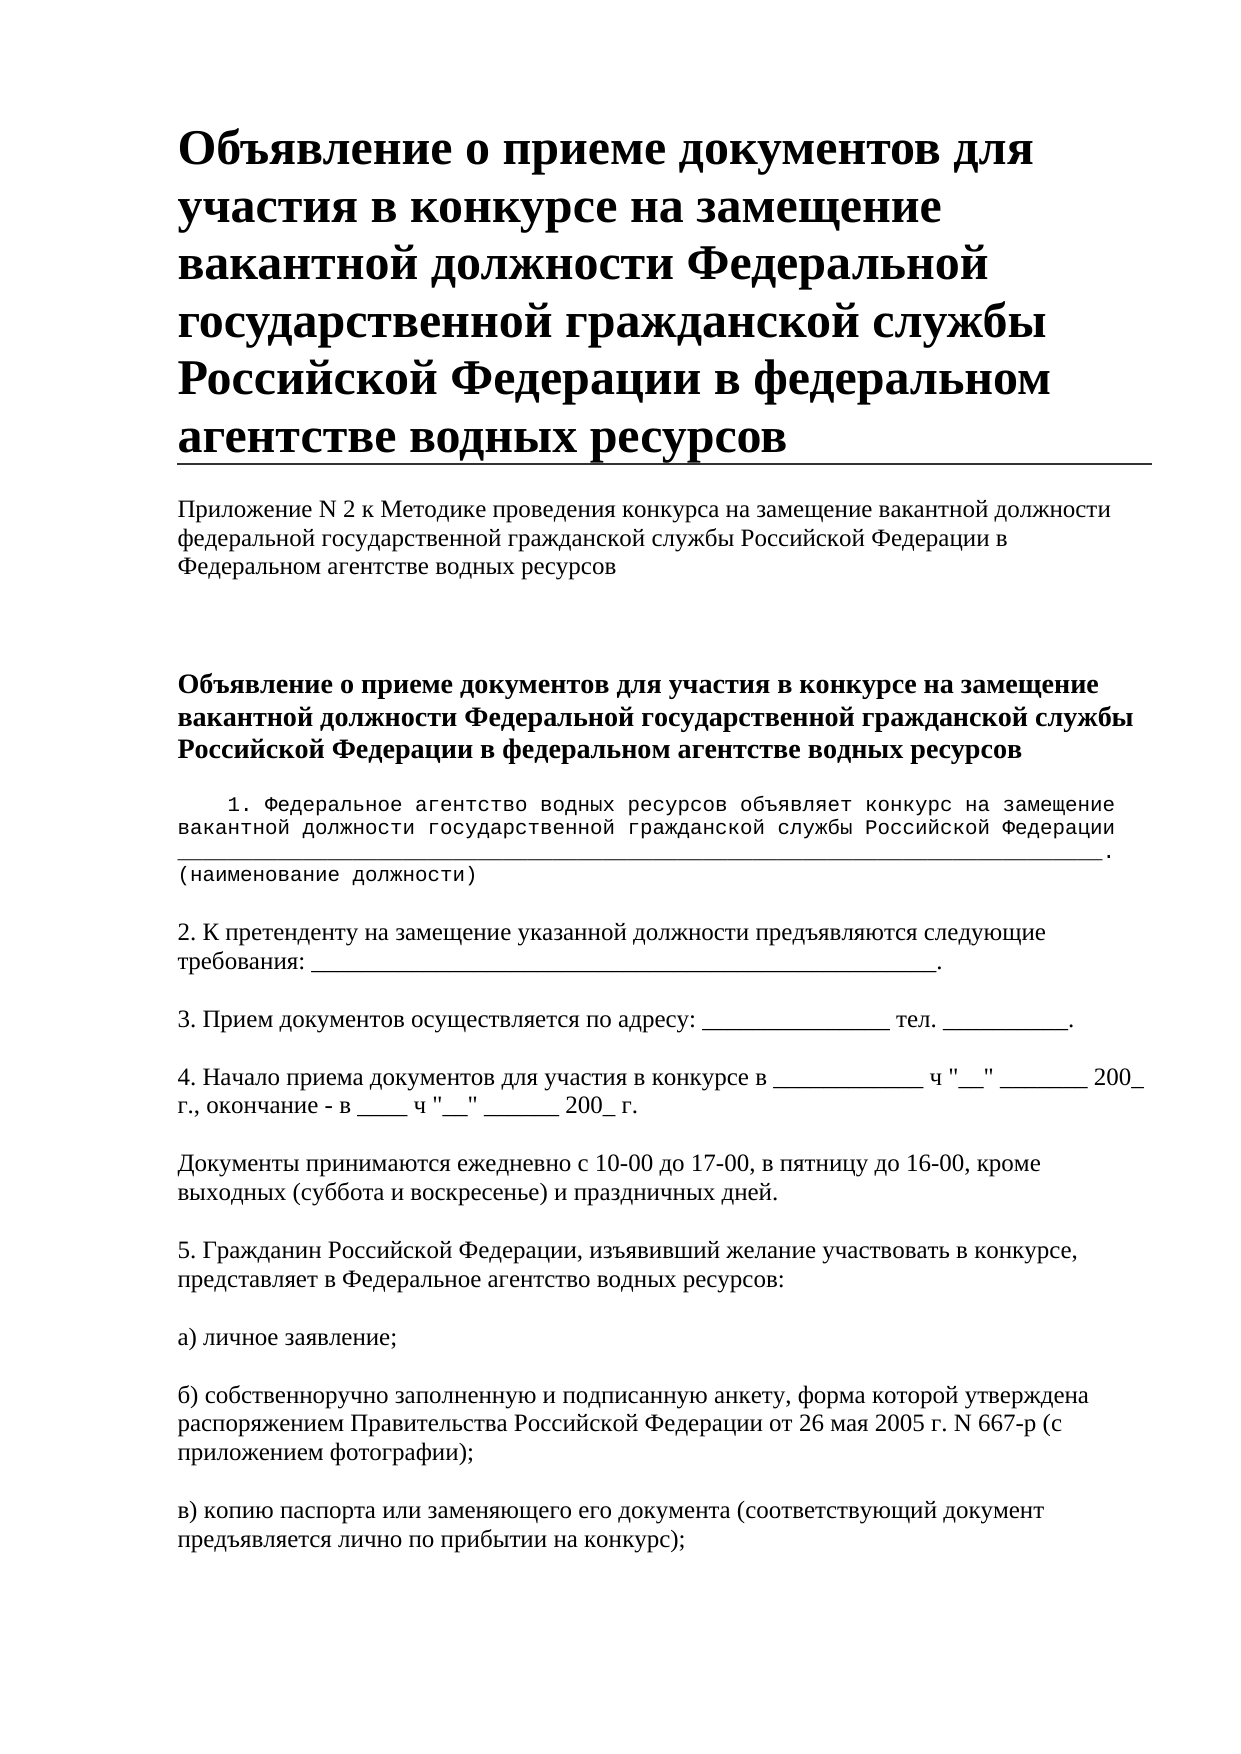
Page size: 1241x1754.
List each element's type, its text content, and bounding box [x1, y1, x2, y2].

text в) копию паспорта или заменяющего его документа (соответствующий документ предъявляется лично по прибытии на конкурс); [177, 1495, 1152, 1553]
text Приложение N 2 к Методике проведения конкурса на замещение вакантной должности федеральной государственной гражданской службы Российской Федерации в Федеральном агентстве водных ресурсов [177, 494, 1152, 580]
text 4. Начало приема документов для участия в конкурсе в ____________ ч "__" _______ 200_ г., окончание - в ____ ч "__" ______ 200_ г. [177, 1062, 1152, 1119]
text __________________________________________________________________________. [177, 841, 1152, 864]
text Документы принимаются ежедневно с 10-00 до 17-00, в пятницу до 16-00, кроме выходных (суббота и воскресенье) и праздничных дней. [177, 1148, 1152, 1206]
text 5. Гражданин Российской Федерации, изъявивший желание участвовать в конкурсе, представляет в Федеральное агентство водных ресурсов: [177, 1235, 1152, 1293]
text 1. Федеральное агентство водных ресурсов объявляет конкурс на замещение [177, 793, 1152, 817]
text вакантной должности государственной гражданской службы Российской Федерации [177, 817, 1152, 841]
subtitle Объявление о приеме документов для участия в конкурсе на замещение вакантной должности Федеральной государственной гражданской службы Российской Федерации в федеральном агентстве водных ресурсов [177, 667, 1152, 764]
text а) личное заявление; [177, 1322, 1152, 1351]
text (наименование должности) [177, 864, 1152, 888]
text 3. Прием документов осуществляется по адресу: _______________ тел. __________. [177, 1004, 1152, 1033]
text 2. К претенденту на замещение указанной должности предъявляются следующие требования: __________________________________________________. [177, 917, 1152, 975]
subtitle Объявление о приеме документов для участия в конкурсе на замещение вакантной должности Федеральной государственной гражданской службы Российской Федерации в федеральном агентстве водных ресурсов [177, 118, 1152, 463]
text б) собственноручно заполненную и подписанную анкету, форма которой утверждена распоряжением Правительства Российской Федерации от 26 мая 2005 г. N 667-р (с приложением фотографии); [177, 1380, 1152, 1466]
